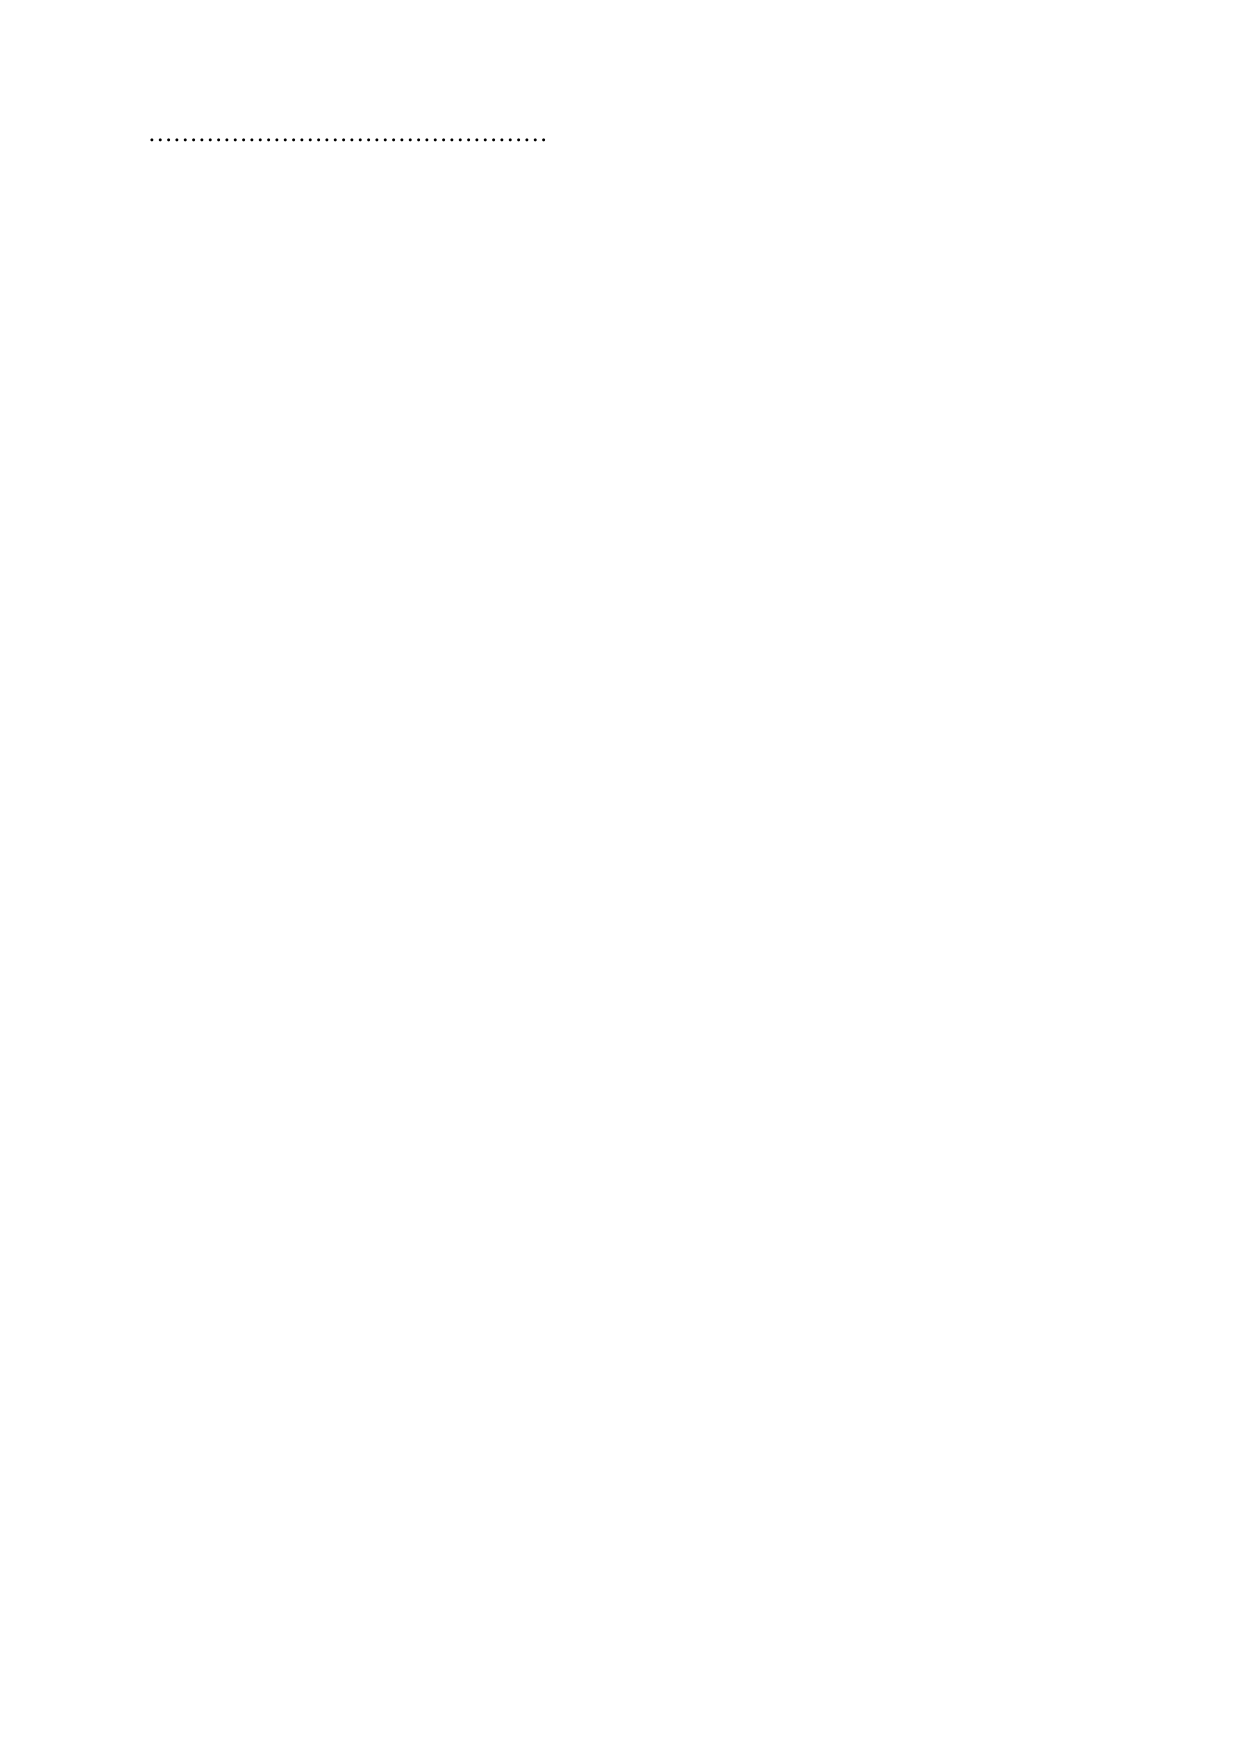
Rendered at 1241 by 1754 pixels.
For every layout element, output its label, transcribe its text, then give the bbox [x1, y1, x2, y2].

text ………………………………………… [148, 118, 1093, 147]
